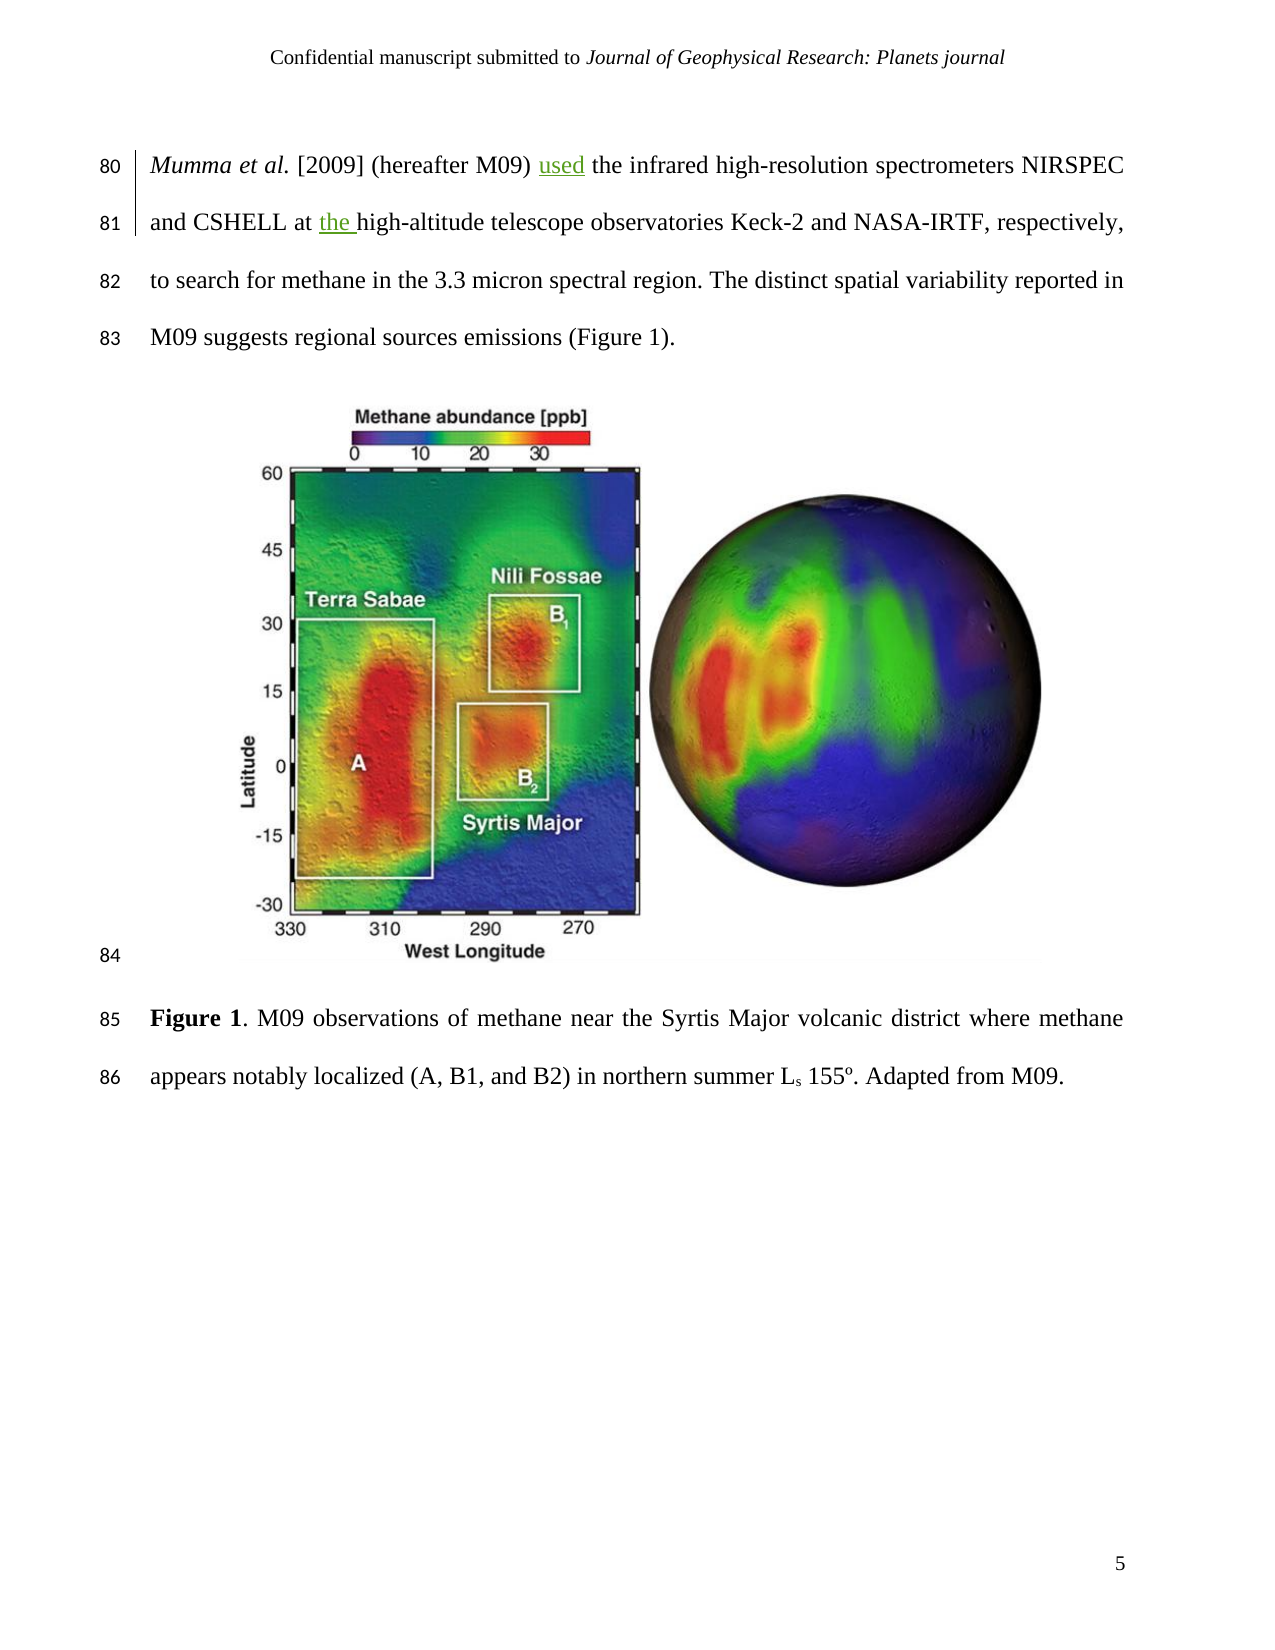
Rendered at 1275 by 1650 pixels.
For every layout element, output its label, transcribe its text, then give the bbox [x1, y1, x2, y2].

subtitle Mumma et al. [2009] (hereafter M09) the infrared high-resolution spectrometers NIRSPEC and CSHELL at high-altitude telescope observatories Keck-2 and NASA-IRTF, respectively, to search for methane in the 3.3 micron spectral region. The distinct spatial variability reported in M09 suggests regional sources emissions (Figure 1). [150, 150, 1125, 351]
picture [238, 405, 1042, 963]
text Figure 1. M09 observations of methane near the Syrtis Major volcanic district where methane appears notably localized (A, B1, and B2) in northern summer Ls 155º. Adapted from M09. [150, 1003, 1125, 1089]
